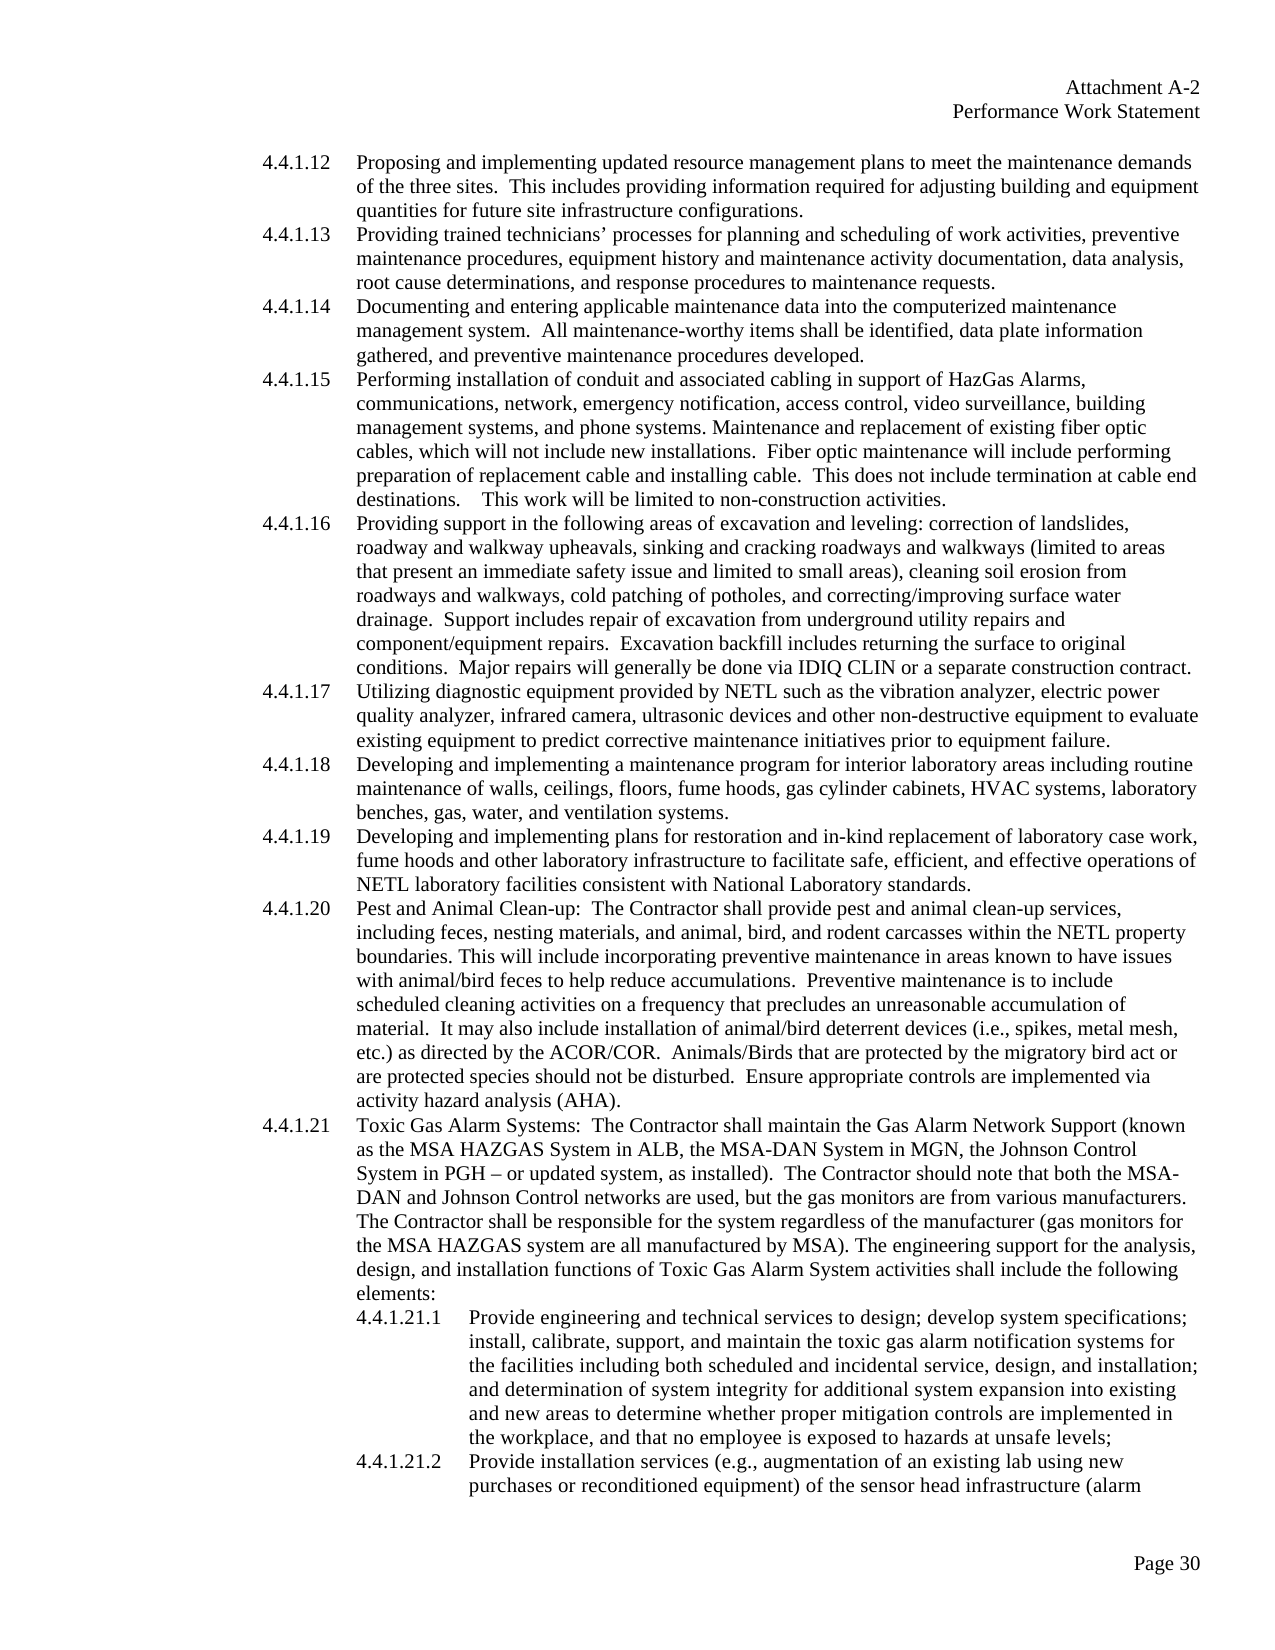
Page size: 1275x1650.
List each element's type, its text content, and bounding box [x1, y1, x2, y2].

list Performing installation of conduit and associated cabling in support of HazGas Alarms, communications, network, emergency notification, access control, video surveillance, building management systems, and phone systems. Maintenance and replacement of existing fiber optic cables, which will not include new installations. Fiber optic maintenance will include performing preparation of replacement cable and installing cable. This does not include termination at cable end destinations. This work will be limited to non-construction activities. [262, 367, 1200, 511]
list Pest and Animal Clean-up: The Contractor shall provide pest and animal clean-up services, including feces, nesting materials, and animal, bird, and rodent carcasses within the NETL property boundaries. This will include incorporating preventive maintenance in areas known to have issues with animal/bird feces to help reduce accumulations. Preventive maintenance is to include scheduled cleaning activities on a frequency that precludes an unreasonable accumulation of material. It may also include installation of animal/bird deterrent devices (i.e., spikes, metal mesh, etc.) as directed by the ACOR/COR. Animals/Birds that are protected by the migratory bird act or are protected species should not be disturbed. Ensure appropriate controls are implemented via activity hazard analysis (AHA). [262, 896, 1200, 1112]
list Providing support in the following areas of excavation and leveling: correction of landslides, roadway and walkway upheavals, sinking and cracking roadways and walkways (limited to areas that present an immediate safety issue and limited to small areas), cleaning soil erosion from roadways and walkways, cold patching of potholes, and correcting/improving surface water drainage. Support includes repair of excavation from underground utility repairs and component/equipment repairs. Excavation backfill includes returning the surface to original conditions. Major repairs will generally be done via IDIQ CLIN or a separate construction contract. [262, 511, 1200, 679]
list Proposing and implementing updated resource management plans to meet the maintenance demands of the three sites. This includes providing information required for adjusting building and equipment quantities for future site infrastructure configurations. [262, 150, 1200, 222]
list Toxic Gas Alarm Systems: The Contractor shall maintain the Gas Alarm Network Support (known as the MSA HAZGAS System in ALB, the MSA-DAN System in MGN, the Johnson Control System in PGH – or updated system, as installed). The Contractor should note that both the MSA-DAN and Johnson Control networks are used, but the gas monitors are from various manufacturers. The Contractor shall be responsible for the system regardless of the manufacturer (gas monitors for the MSA HAZGAS system are all manufactured by MSA). The engineering support for the analysis, design, and installation functions of Toxic Gas Alarm System activities shall include the following elements: [262, 1112, 1200, 1305]
list Developing and implementing a maintenance program for interior laboratory areas including routine maintenance of walls, ceilings, floors, fume hoods, gas cylinder cabinets, HVAC systems, laboratory benches, gas, water, and ventilation systems. [262, 752, 1200, 824]
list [356, 1449, 1200, 1497]
list Developing and implementing plans for restoration and in-kind replacement of laboratory case work, fume hoods and other laboratory infrastructure to facilitate safe, efficient, and effective operations of NETL laboratory facilities consistent with National Laboratory standards. [262, 824, 1200, 896]
list Documenting and entering applicable maintenance data into the computerized maintenance management system. All maintenance-worthy items shall be identified, data plate information gathered, and preventive maintenance procedures developed. [262, 294, 1200, 367]
list Utilizing diagnostic equipment provided by NETL such as the vibration analyzer, electric power quality analyzer, infrared camera, ultrasonic devices and other non-destructive equipment to evaluate existing equipment to predict corrective maintenance initiatives prior to equipment failure. [262, 679, 1200, 752]
list Providing trained technicians’ processes for planning and scheduling of work activities, preventive maintenance procedures, equipment history and maintenance activity documentation, data analysis, root cause determinations, and response procedures to maintenance requests. [262, 222, 1200, 294]
list Provide engineering and technical services to design; develop system specifications; install, calibrate, support, and maintain the toxic gas alarm notification systems for the facilities including both scheduled and incidental service, design, and installation; and determination of system integrity for additional system expansion into existing and new areas to determine whether proper mitigation controls are implemented in the workplace, and that no employee is exposed to hazards at unsafe levels; [356, 1305, 1200, 1449]
